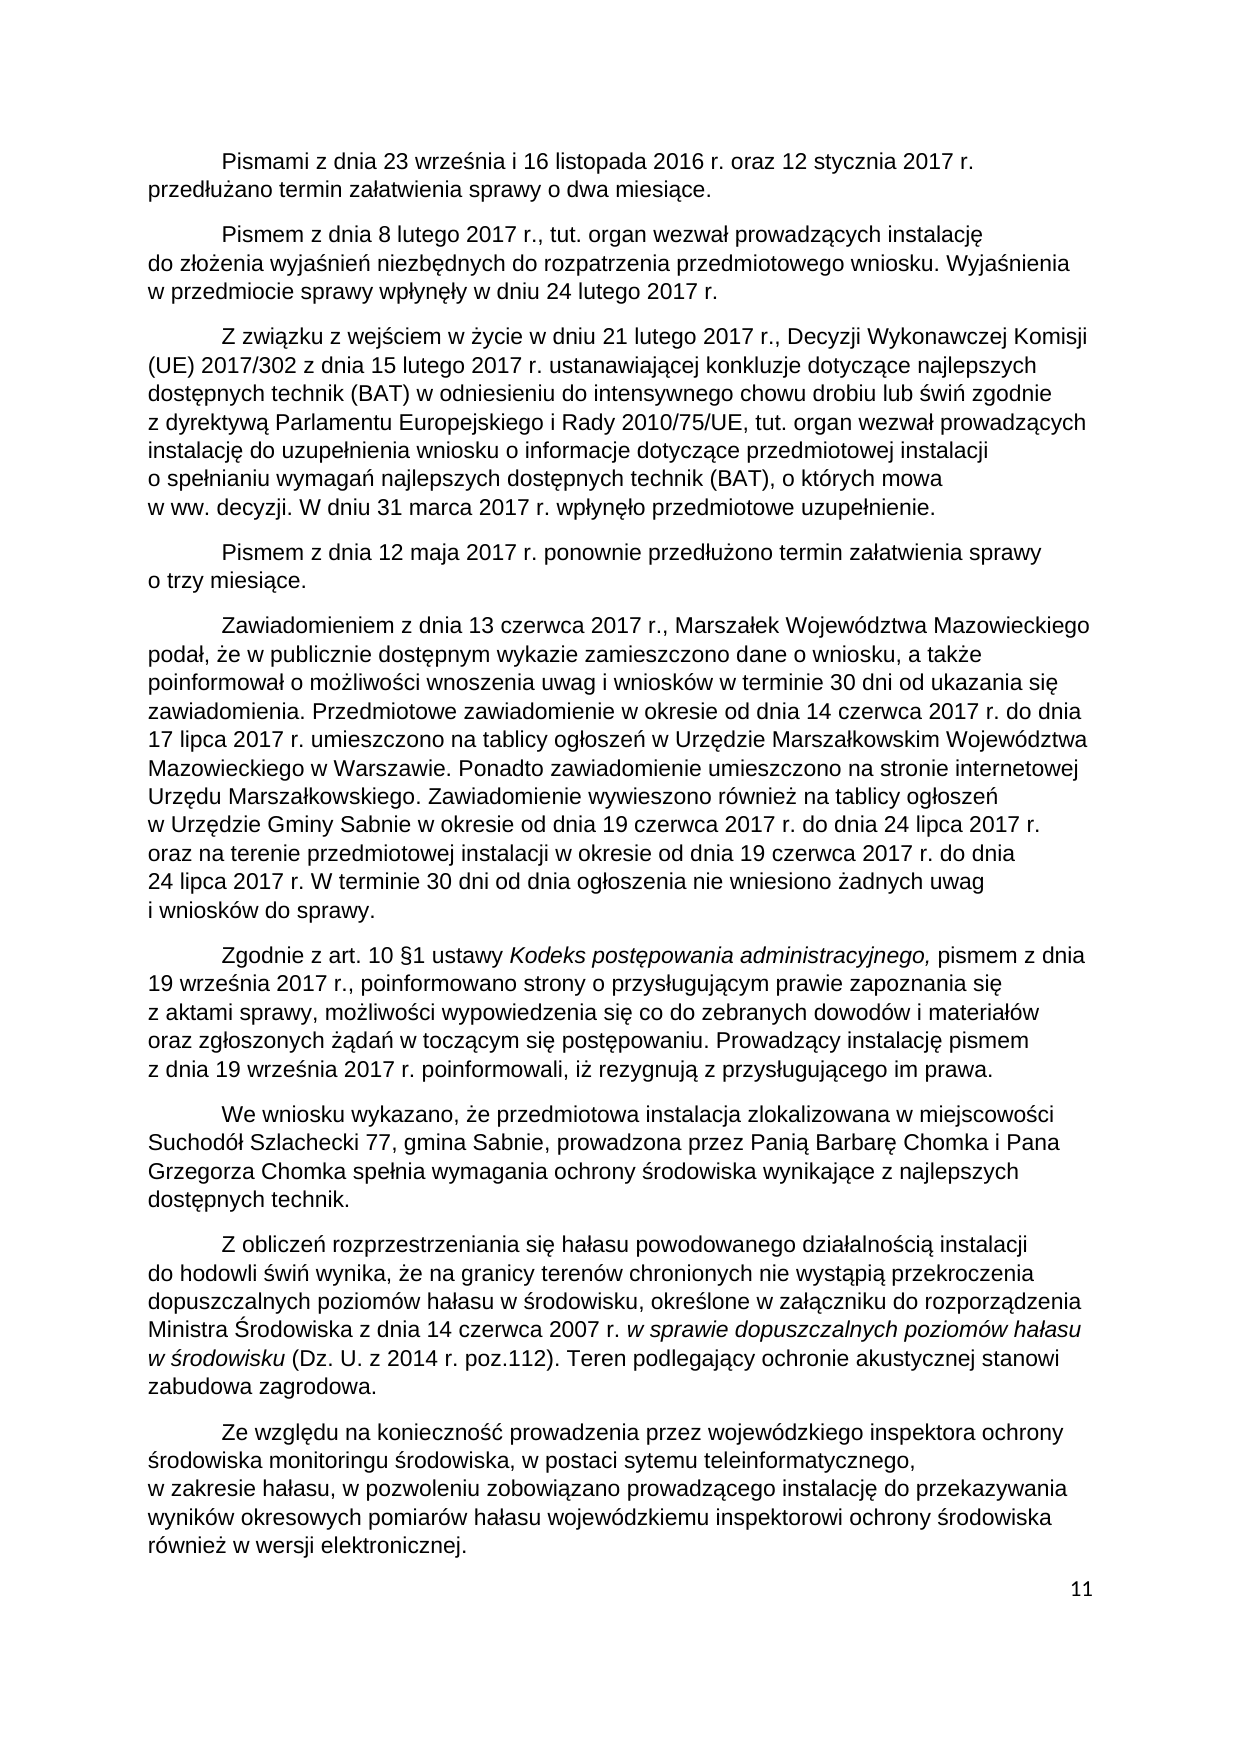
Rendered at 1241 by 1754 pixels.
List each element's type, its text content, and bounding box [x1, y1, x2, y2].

text Pismami z dnia 23 września i 16 listopada 2016 r. oraz 12 stycznia 2017 r. przedłużano termin załatwienia sprawy o dwa miesiące. [148, 148, 1093, 202]
text Z obliczeń rozprzestrzeniania się hałasu powodowanego działalnością instalacji do hodowli świń wynika, że na granicy terenów chronionych nie wystąpią przekroczenia dopuszczalnych poziomów hałasu w środowisku, określone w załączniku do rozporządzenia Ministra Środowiska z dnia 14 czerwca 2007 r. w sprawie dopuszczalnych poziomów hałasu w środowisku (Dz. U. z 2014 r. poz.112). Teren podlegający ochronie akustycznej stanowi zabudowa zagrodowa. [148, 1231, 1093, 1400]
text Pismem z dnia 12 maja 2017 r. ponownie przedłużono termin załatwienia sprawy o trzy miesiące. [148, 539, 1093, 594]
text Z związku z wejściem w życie w dniu 21 lutego 2017 r., Decyzji Wykonawczej Komisji (UE) 2017/302 z dnia 15 lutego 2017 r. ustanawiającej konkluzje dotyczące najlepszych dostępnych technik (BAT) w odniesieniu do intensywnego chowu drobiu lub świń zgodnie z dyrektywą Parlamentu Europejskiego i Rady 2010/75/UE, tut. organ wezwał prowadzących instalację do uzupełnienia wniosku o informacje dotyczące przedmiotowej instalacji o spełnianiu wymagań najlepszych dostępnych technik (BAT), o których mowa w ww. decyzji. W dniu 31 marca 2017 r. wpłynęło przedmiotowe uzupełnienie. [148, 323, 1093, 520]
text We wniosku wykazano, że przedmiotowa instalacja zlokalizowana w miejscowości Suchodół Szlachecki 77, gmina Sabnie, prowadzona przez Panią Barbarę Chomka i Pana Grzegorza Chomka spełnia wymagania ochrony środowiska wynikające z najlepszych dostępnych technik. [148, 1101, 1093, 1212]
text Zgodnie z art. 10 §1 ustawy Kodeks postępowania administracyjnego, pismem z dnia 19 września 2017 r., poinformowano strony o przysługującym prawie zapoznania się z aktami sprawy, możliwości wypowiedzenia się co do zebranych dowodów i materiałów oraz zgłoszonych żądań w toczącym się postępowaniu. Prowadzący instalację pismem z dnia 19 września 2017 r. poinformowali, iż rezygnują z przysługującego im prawa. [148, 942, 1093, 1082]
text Ze względu na konieczność prowadzenia przez wojewódzkiego inspektora ochrony środowiska monitoringu środowiska, w postaci sytemu teleinformatycznego, w zakresie hałasu, w pozwoleniu zobowiązano prowadzącego instalację do przekazywania wyników okresowych pomiarów hałasu wojewódzkiemu inspektorowi ochrony środowiska również w wersji elektronicznej. [148, 1418, 1093, 1558]
text Pismem z dnia 8 lutego 2017 r., tut. organ wezwał prowadzących instalację do złożenia wyjaśnień niezbędnych do rozpatrzenia przedmiotowego wniosku. Wyjaśnienia w przedmiocie sprawy wpłynęły w dniu 24 lutego 2017 r. [148, 221, 1093, 304]
text Zawiadomieniem z dnia 13 czerwca 2017 r., Marszałek Województwa Mazowieckiego podał, że w publicznie dostępnym wykazie zamieszczono dane o wniosku, a także poinformował o możliwości wnoszenia uwag i wniosków w terminie 30 dni od ukazania się zawiadomienia. Przedmiotowe zawiadomienie w okresie od dnia 14 czerwca 2017 r. do dnia 17 lipca 2017 r. umieszczono na tablicy ogłoszeń w Urzędzie Marszałkowskim Województwa Mazowieckiego w Warszawie. Ponadto zawiadomienie umieszczono na stronie internetowej Urzędu Marszałkowskiego. Zawiadomienie wywieszono również na tablicy ogłoszeń w Urzędzie Gminy Sabnie w okresie od dnia 19 czerwca 2017 r. do dnia 24 lipca 2017 r. oraz na terenie przedmiotowej instalacji w okresie od dnia 19 czerwca 2017 r. do dnia 24 lipca 2017 r. W terminie 30 dni od dnia ogłoszenia nie wniesiono żadnych uwag i wniosków do sprawy. [148, 612, 1093, 923]
